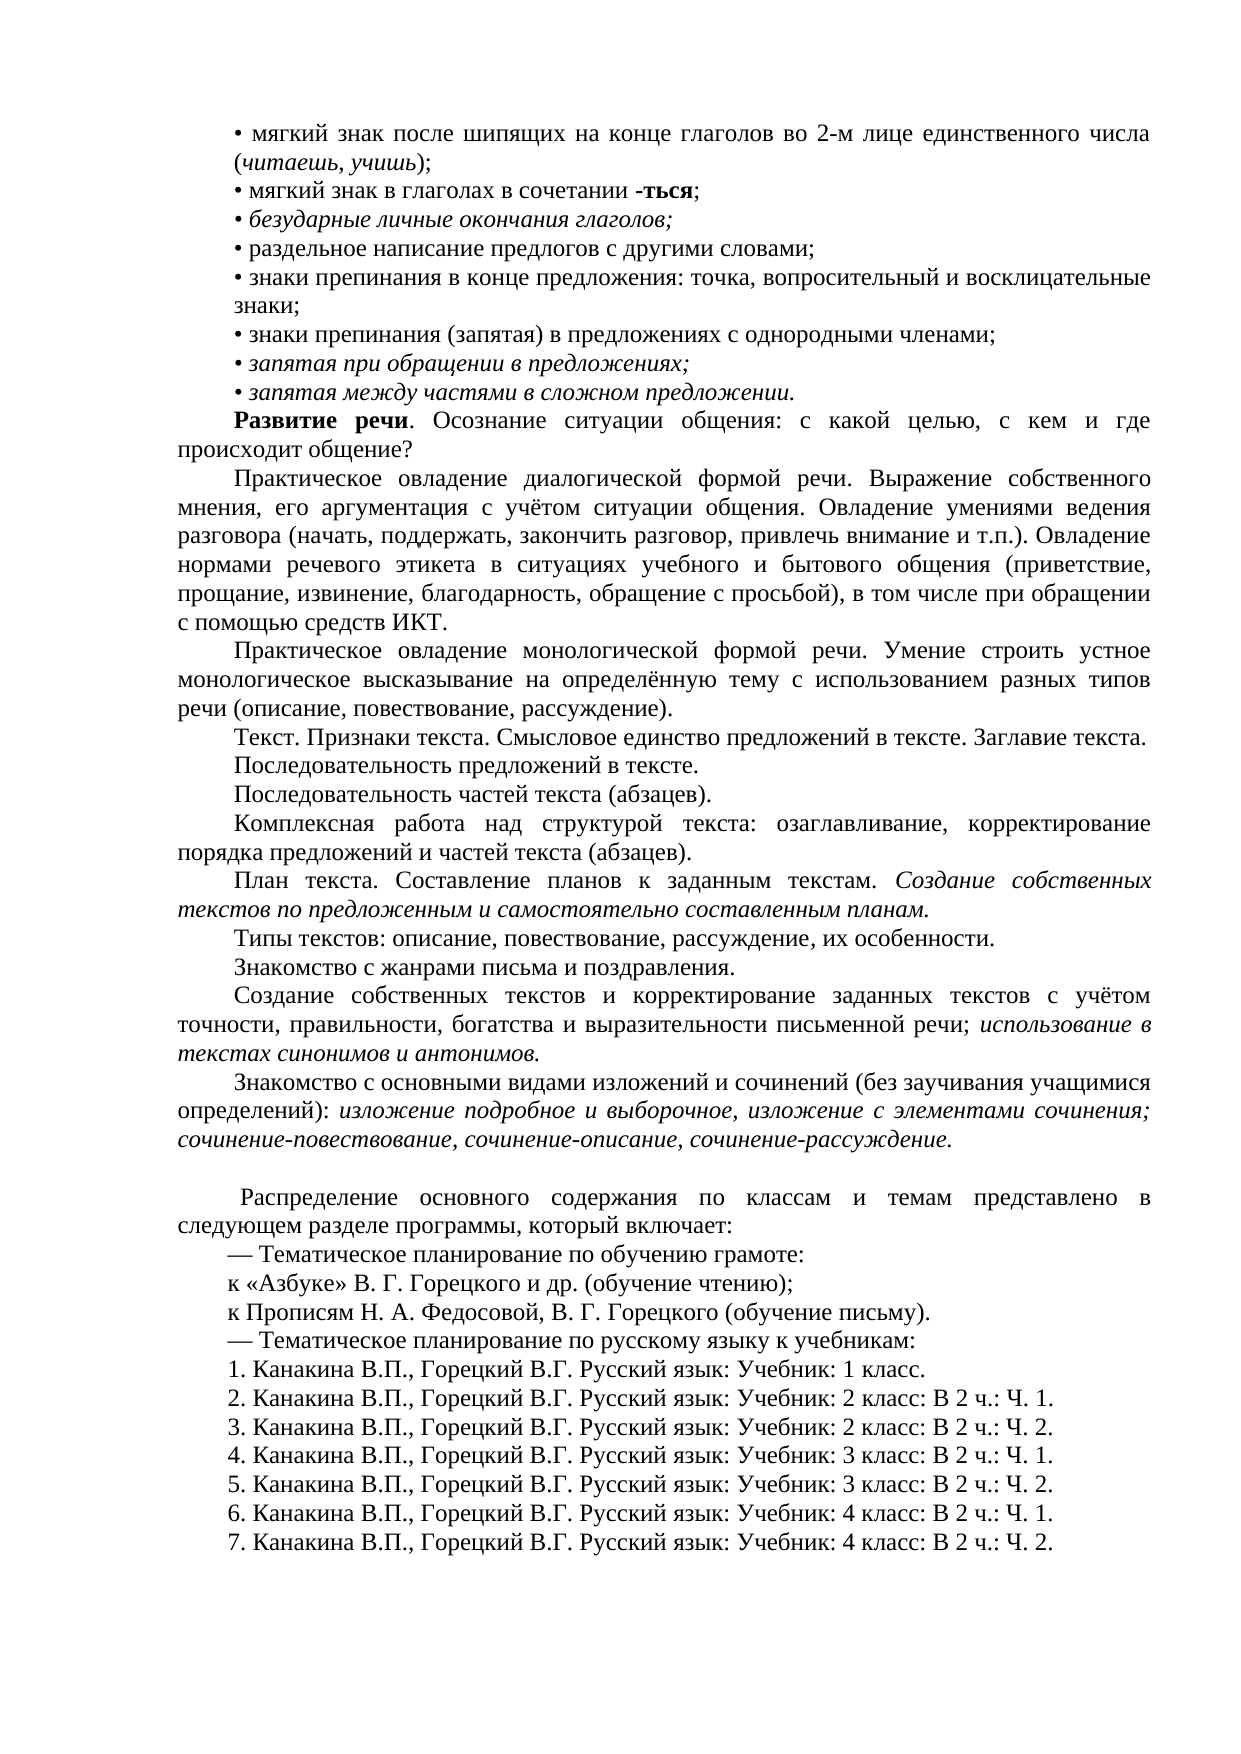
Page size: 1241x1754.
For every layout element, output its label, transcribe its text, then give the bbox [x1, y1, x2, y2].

text • мягкий знак после шипящих на конце глаголов во 2-м лице единственного числа (читаешь, учишь); [233, 118, 1152, 176]
text Создание собственных текстов и корректирование заданных текстов с учётом точности, правильности, богатства и выразительности письменной речи; использование в текстах синонимов и антонимов. [177, 981, 1152, 1067]
text Последовательность частей текста (абзацев). [177, 779, 1152, 808]
text к «Азбуке» В. Г. Горецкого и др. (обучение чтению); [177, 1268, 1152, 1297]
text Практическое овладение диалогической формой речи. Выражение собственного мнения, его аргументация с учётом ситуации общения. Овладение умениями ведения разговора (начать, поддержать, закончить разговор, привлечь внимание и т.п.). Овладение нормами речевого этикета в ситуациях учебного и бытового общения (приветствие, прощание, извинение, благодарность, обращение с просьбой), в том числе при обращении с помощью средств ИКТ. [177, 463, 1152, 636]
text Развитие речи. Осознание ситуации общения: с какой целью, с кем и где происходит общение? [177, 406, 1152, 463]
text • знаки препинания в конце предложения: точка, вопросительный и восклицательные знаки; [233, 262, 1152, 319]
text Знакомство с жанрами письма и поздравления. [177, 952, 1152, 981]
text • безударные личные окончания глаголов; [233, 204, 1152, 233]
text Практическое овладение монологической формой речи. Умение строить устное монологическое высказывание на определённую тему с использованием разных типов речи (описание, повествование, рассуждение). [177, 636, 1152, 722]
text Знакомство с основными видами изложений и сочинений (без заучивания учащимися определений): изложение подробное и выборочное, изложение с элементами сочинения; сочинение-повествование, сочинение-описание, сочинение-рассуждение. [177, 1067, 1152, 1153]
text — Тематическое планирование по русскому языку к учебникам: [177, 1326, 1152, 1354]
text 3. Канакина В.П., Горецкий В.Г. Русский язык: Учебник: 2 класс: В 2 ч.: Ч. 2. [227, 1412, 1152, 1441]
text 4. Канакина В.П., Горецкий В.Г. Русский язык: Учебник: 3 класс: В 2 ч.: Ч. 1. [227, 1441, 1152, 1469]
text Комплексная работа над структурой текста: озаглавливание, корректирование порядка предложений и частей текста (абзацев). [177, 808, 1152, 866]
text 2. Канакина В.П., Горецкий В.Г. Русский язык: Учебник: 2 класс: В 2 ч.: Ч. 1. [227, 1383, 1152, 1412]
text — Тематическое планирование по обучению грамоте: [177, 1239, 1152, 1268]
text • запятая при обращении в предложениях; [233, 348, 1152, 377]
text Последовательность предложений в тексте. [177, 751, 1152, 779]
text Текст. Признаки текста. Смысловое единство предложений в тексте. Заглавие текста. [177, 722, 1152, 751]
text 5. Канакина В.П., Горецкий В.Г. Русский язык: Учебник: 3 класс: В 2 ч.: Ч. 2. [227, 1469, 1152, 1498]
text к Прописям Н. А. Федосовой, В. Г. Горецкого (обучение письму). [177, 1297, 1152, 1326]
text • мягкий знак в глаголах в сочетании -ться; [233, 176, 1152, 204]
text План текста. Составление планов к заданным текстам. Создание собственных текстов по предложенным и самостоятельно составленным планам. [177, 866, 1152, 923]
text • знаки препинания (запятая) в предложениях с однородными членами; [233, 319, 1152, 348]
text Типы текстов: описание, повествование, рассуждение, их особенности. [177, 923, 1152, 952]
text 6. Канакина В.П., Горецкий В.Г. Русский язык: Учебник: 4 класс: В 2 ч.: Ч. 1. [227, 1498, 1152, 1527]
text • раздельное написание предлогов с другими словами; [233, 233, 1152, 262]
text • запятая между частями в сложном предложении. [233, 377, 1152, 406]
text 7. Канакина В.П., Горецкий В.Г. Русский язык: Учебник: 4 класс: В 2 ч.: Ч. 2. [227, 1527, 1152, 1556]
text 1. Канакина В.П., Горецкий В.Г. Русский язык: Учебник: 1 класс. [227, 1354, 1152, 1383]
text Распределение основного содержания по классам и темам представлено в следующем разделе программы, который включает: [177, 1182, 1152, 1239]
